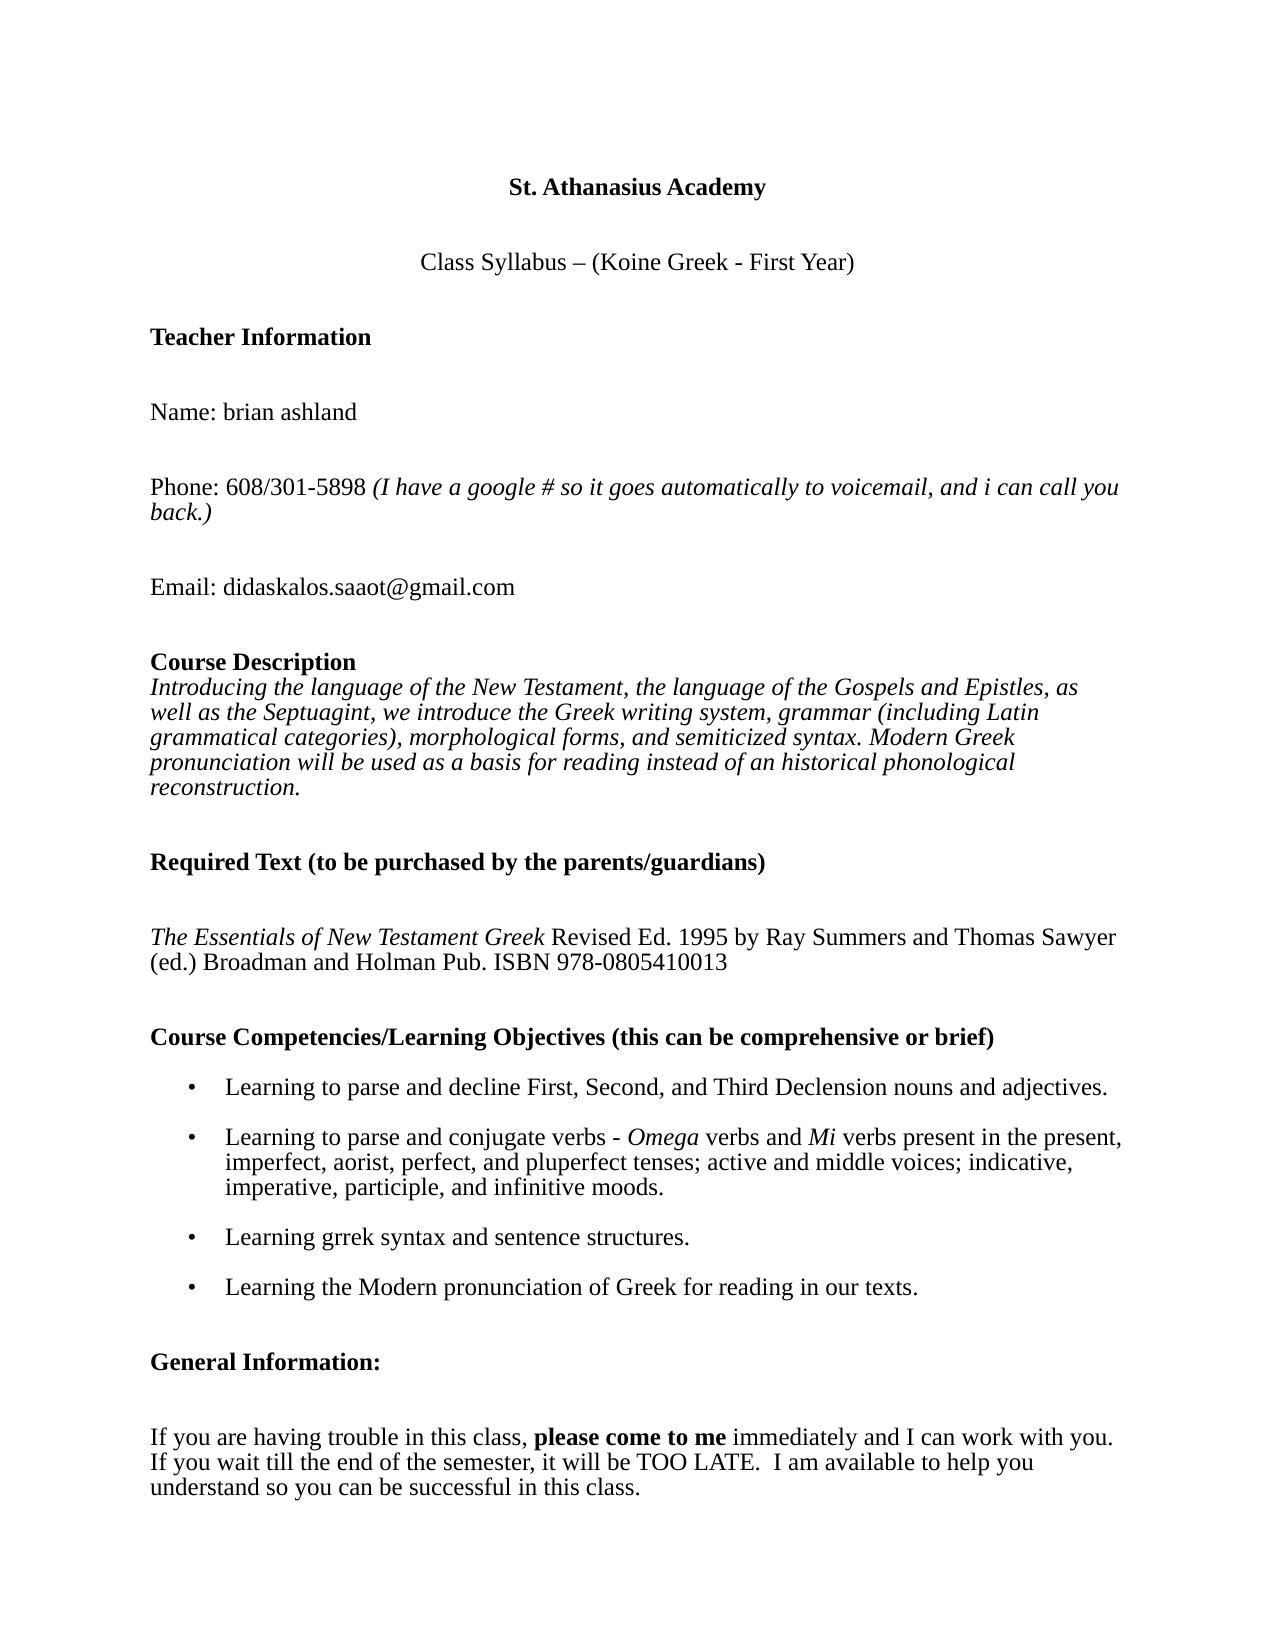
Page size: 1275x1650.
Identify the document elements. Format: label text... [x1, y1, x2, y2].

text Course Competencies/Learning Objectives (this can be comprehensive or brief) [150, 1025, 1125, 1050]
text Teacher Information [150, 325, 1125, 350]
text Email: didaskalos.saaot@gmail.com [150, 575, 1125, 600]
text General Information: [150, 1350, 1125, 1375]
list Learning to parse and decline First, Second, and Third Declension nouns and adjectives. [187, 1075, 1125, 1100]
text St. Athanasius Academy [150, 175, 1125, 200]
text Course Description Introducing the language of the New Testament, the language of the Gospels and Epistles, as well as the Septuagint, we introduce the Greek writing system, grammar (including Latin grammatical categories), morphological forms, and semiticized syntax. Modern Greek pronunciation will be used as a basis for reading instead of an historical phonological reconstruction. [150, 650, 1125, 800]
text If you are having trouble in this class, please come to me immediately and I can work with you. If you wait till the end of the semester, it will be TOO LATE. I am available to help you understand so you can be successful in this class. [150, 1425, 1125, 1500]
list Learning to parse and conjugate verbs - Omega verbs and Mi verbs present in the present, imperfect, aorist, perfect, and pluperfect tenses; active and middle voices; indicative, imperative, participle, and infinitive moods. [187, 1125, 1125, 1200]
text Class Syllabus – (Koine Greek - First Year) [150, 250, 1125, 275]
list Learning grrek syntax and sentence structures. [187, 1225, 1125, 1250]
text Name: brian ashland [150, 400, 1125, 425]
text Phone: 608/301-5898 (I have a google # so it goes automatically to voicemail, and i can call you back.) [150, 475, 1125, 525]
text Required Text (to be purchased by the parents/guardians) [150, 850, 1125, 875]
list Learning the Modern pronunciation of Greek for reading in our texts. [187, 1275, 1125, 1300]
text The Essentials of New Testament Greek Revised Ed. 1995 by Ray Summers and Thomas Sawyer (ed.) Broadman and Holman Pub. ISBN 978-0805410013 [150, 925, 1125, 975]
